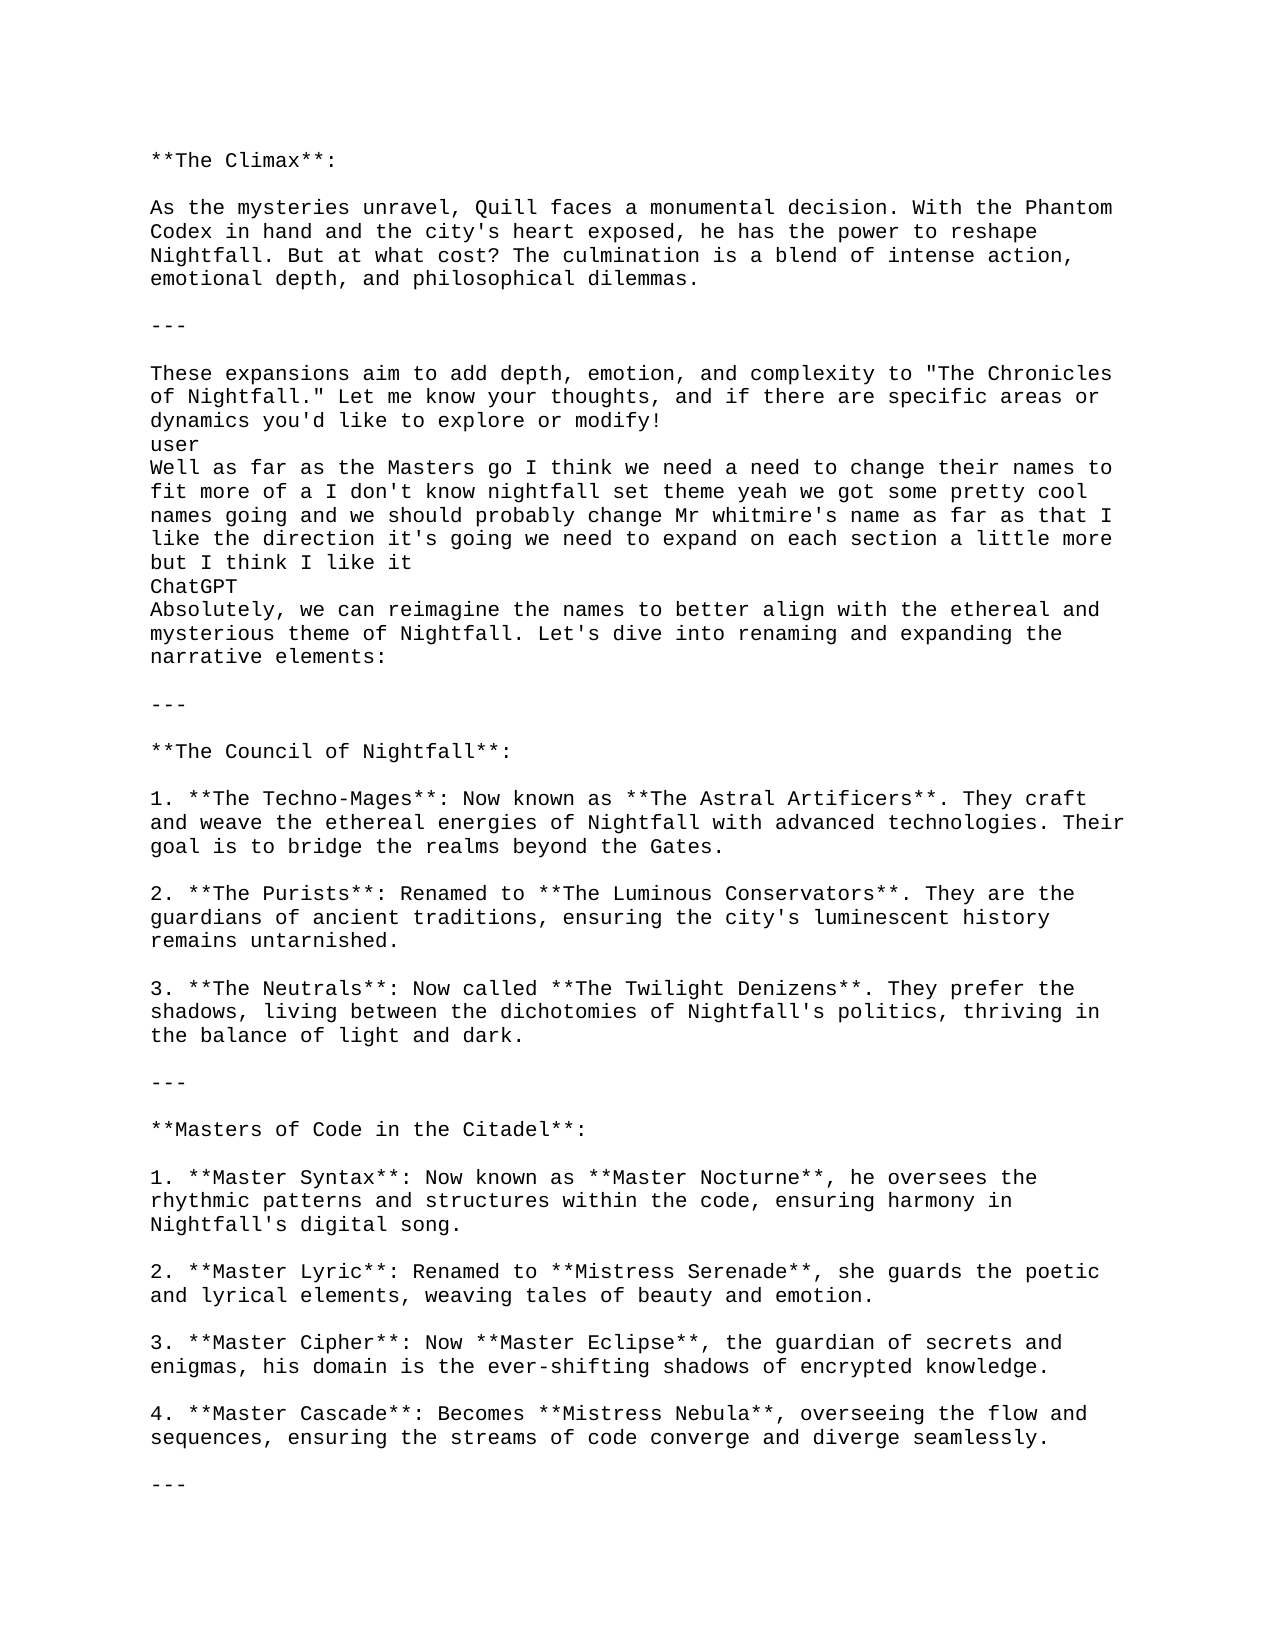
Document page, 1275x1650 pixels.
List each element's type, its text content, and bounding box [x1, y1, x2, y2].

text 2. **The Purists**: Renamed to **The Luminous Conservators**. They are the guardians of ancient traditions, ensuring the city's luminescent history remains untarnished. [150, 883, 1125, 954]
text 1. **Master Syntax**: Now known as **Master Nocturne**, he oversees the rhythmic patterns and structures within the code, ensuring harmony in Nightfall's digital song. [150, 1167, 1125, 1238]
text These expansions aim to add depth, emotion, and complexity to "The Chronicles of Nightfall." Let me know your thoughts, and if there are specific areas or dynamics you'd like to explore or modify! [150, 363, 1125, 434]
text 1. **The Techno-Mages**: Now known as **The Astral Artificers**. They craft and weave the ethereal energies of Nightfall with advanced technologies. Their goal is to bridge the realms beyond the Gates. [150, 788, 1125, 859]
text 3. **The Neutrals**: Now called **The Twilight Denizens**. They prefer the shadows, living between the dichotomies of Nightfall's politics, thriving in the balance of light and dark. [150, 978, 1125, 1048]
text **The Council of Nightfall**: [150, 741, 1125, 765]
text Well as far as the Masters go I think we need a need to change their names to fit more of a I don't know nightfall set theme yeah we got some pretty cool names going and we should probably change Mr whitmire's name as far as that I like the direction it's going we need to expand on each section a little more but I think I like it [150, 457, 1125, 576]
text 3. **Master Cipher**: Now **Master Eclipse**, the guardian of secrets and enigmas, his domain is the ever-shifting shadows of encrypted knowledge. [150, 1332, 1125, 1379]
text user [150, 434, 1125, 457]
text ChatGPT [150, 576, 1125, 599]
text **The Climax**: [150, 150, 1125, 174]
text **Masters of Code in the Citadel**: [150, 1119, 1125, 1143]
text 4. **Master Cascade**: Becomes **Mistress Nebula**, overseeing the flow and sequences, ensuring the streams of code converge and diverge seamlessly. [150, 1403, 1125, 1451]
text 2. **Master Lyric**: Renamed to **Mistress Serenade**, she guards the poetic and lyrical elements, weaving tales of beauty and emotion. [150, 1261, 1125, 1309]
text --- [150, 1072, 1125, 1096]
text --- [150, 694, 1125, 717]
text --- [150, 1474, 1125, 1498]
text Absolutely, we can reimagine the names to better align with the ethereal and mysterious theme of Nightfall. Let's dive into renaming and expanding the narrative elements: [150, 599, 1125, 670]
text As the mysteries unravel, Quill faces a monumental decision. With the Phantom Codex in hand and the city's heart exposed, he has the power to reshape Nightfall. But at what cost? The culmination is a blend of intense action, emotional depth, and philosophical dilemmas. [150, 197, 1125, 292]
text --- [150, 316, 1125, 339]
